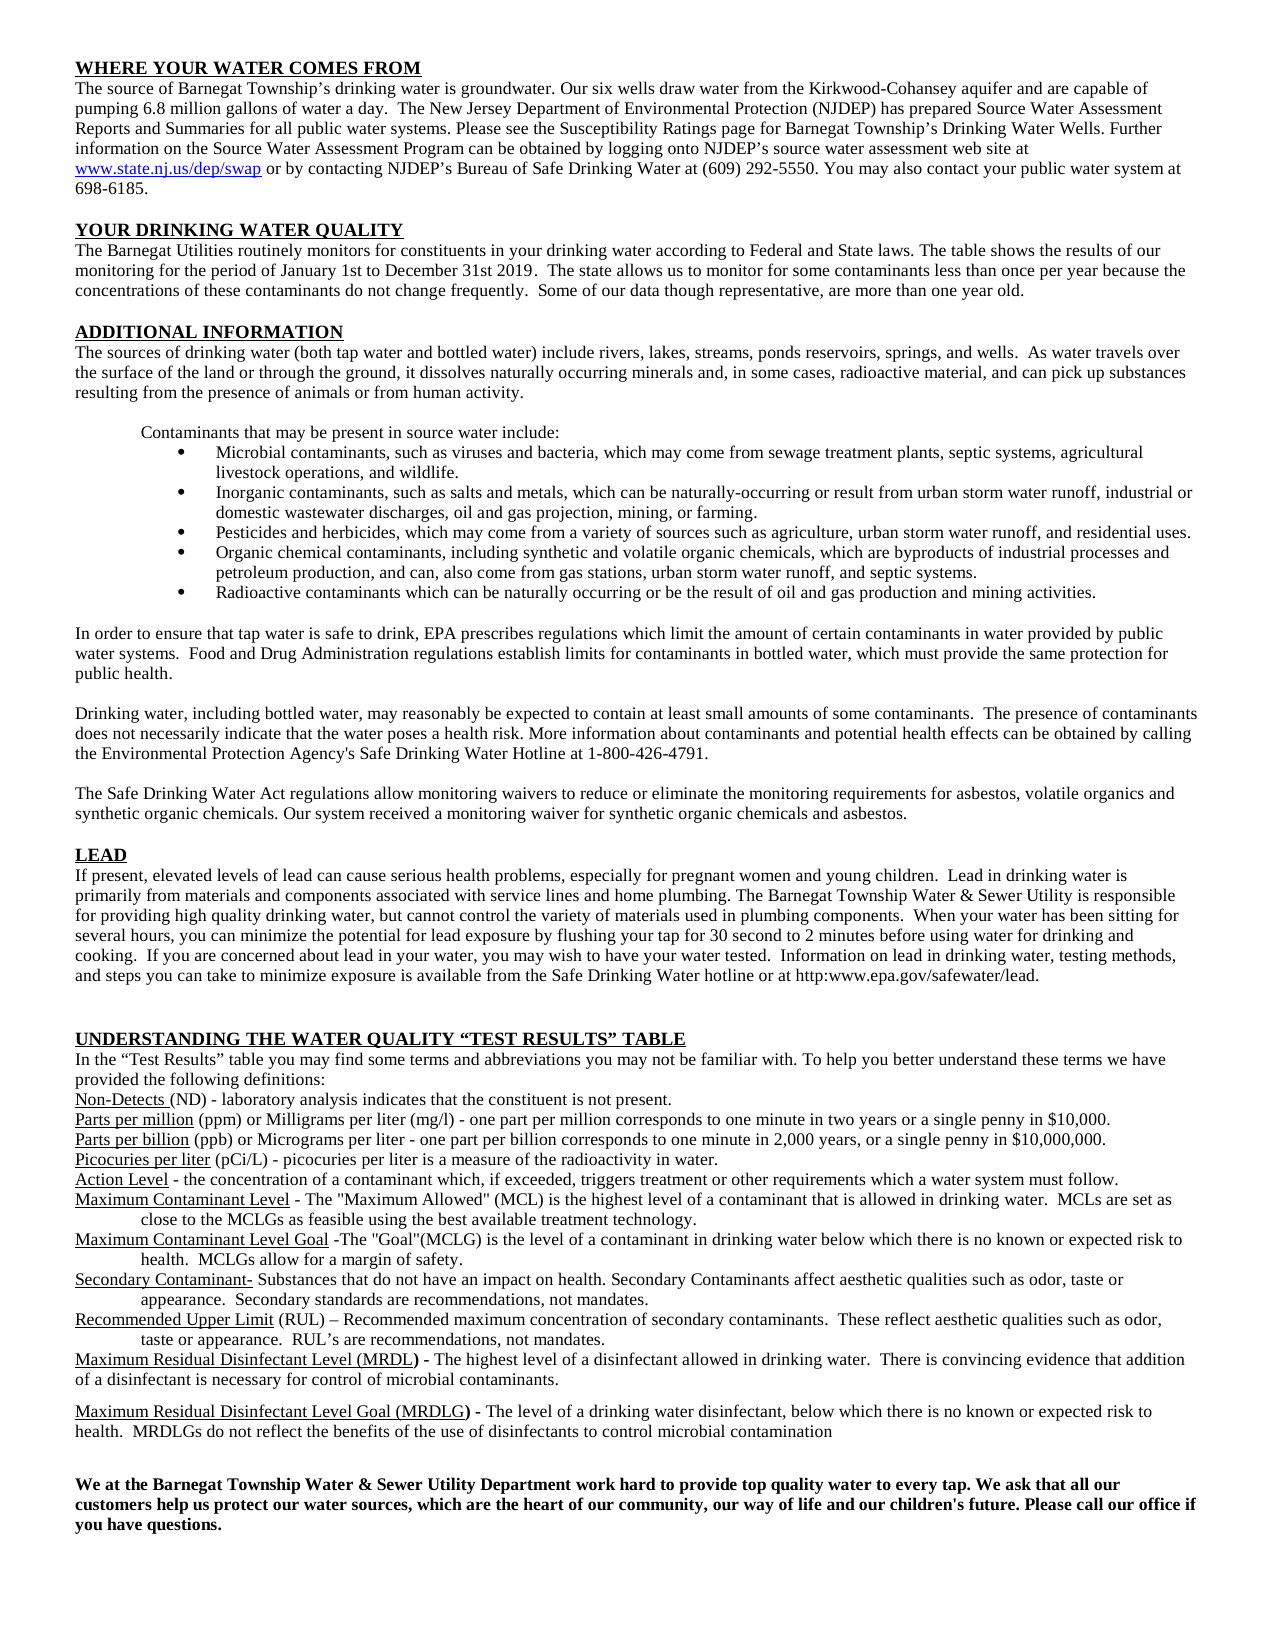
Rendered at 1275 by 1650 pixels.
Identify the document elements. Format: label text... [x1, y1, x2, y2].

text LEAD [75, 843, 1200, 865]
text Picocuries per liter (pCi/L) - picocuries per liter is a measure of the radioactivity in water. [75, 1149, 1200, 1169]
list Radioactive contaminants which can be naturally occurring or be the result of oil and gas production and mining activities. [178, 583, 1200, 603]
list Microbial contaminants, such as viruses and bacteria, which may come from sewage treatment plants, septic systems, agricultural livestock operations, and wildlife. [178, 442, 1200, 483]
text The source of Barnegat Township’s drinking water is groundwater. Our six wells draw water from the Kirkwood-Cohansey aquifer and are capable of pumping 6.8 million gallons of water a day. The New Jersey Department of Environmental Protection (NJDEP) has prepared Source Water Assessment Reports and Summaries for all public water systems. Please see the Susceptibility Ratings page for Barnegat Township’s Drinking Water Wells. Further information on the Source Water Assessment Program can be obtained by logging onto NJDEP’s source water assessment web site at www.state.nj.us/dep/swap or by contacting NJDEP’s Bureau of Safe Drinking Water at (609) 292-5550. You may also contact your public water system at 698-6185. [75, 78, 1200, 198]
list Inorganic contaminants, such as salts and metals, which can be naturally-occurring or result from urban storm water runoff, industrial or domestic wastewater discharges, oil and gas projection, mining, or farming. [178, 483, 1200, 523]
text If present, elevated levels of lead can cause serious health problems, especially for pregnant women and young children. Lead in drinking water is primarily from materials and components associated with service lines and home plumbing. The Barnegat Township Water & Sewer Utility is responsible for providing high quality drinking water, but cannot control the variety of materials used in plumbing components. When your water has been sitting for several hours, you can minimize the potential for lead exposure by flushing your tap for 30 second to 2 minutes before using water for drinking and cooking. If you are concerned about lead in your water, you may wish to have your water tested. Information on lead in drinking water, testing methods, and steps you can take to minimize exposure is available from the Safe Drinking Water hotline or at http:www.epa.gov/safewater/lead. [75, 865, 1200, 985]
text Maximum Contaminant Level Goal -The "Goal"(MCLG) is the level of a contaminant in drinking water below which there is no known or expected risk to health. MCLGs allow for a margin of safety. [75, 1229, 1200, 1269]
text Maximum Residual Disinfectant Level (MRDL) - The highest level of a disinfectant allowed in drinking water. There is convincing evidence that addition of a disinfectant is necessary for control of microbial contaminants. [75, 1349, 1200, 1389]
text WHERE YOUR WATER COMES FROM [75, 56, 1200, 78]
text The Barnegat Utilities routinely monitors for constituents in your drinking water according to Federal and State laws. The table shows the results of our monitoring for the period of January 1st to December 31st 2019. The state allows us to monitor for some contaminants less than once per year because the concentrations of these contaminants do not change frequently. Some of our data though representative, are more than one year old. [75, 240, 1200, 300]
text Maximum Residual Disinfectant Level Goal (MRDLG) - The level of a drinking water disinfectant, below which there is no known or expected risk to health. MRDLGs do not reflect the benefits of the use of disinfectants to control microbial contamination [75, 1402, 1200, 1442]
text Contaminants that may be present in source water include: [75, 422, 1200, 442]
text UNDERSTANDING THE WATER QUALITY “TEST RESULTS” TABLE [75, 1027, 1200, 1049]
text Parts per million (ppm) or Milligrams per liter (mg/l) - one part per million corresponds to one minute in two years or a single penny in $10,000. [75, 1109, 1200, 1129]
text The Safe Drinking Water Act regulations allow monitoring waivers to reduce or eliminate the monitoring requirements for asbestos, volatile organics and synthetic organic chemicals. Our system received a monitoring waiver for synthetic organic chemicals and asbestos. [75, 783, 1200, 823]
subtitle ADDITIONAL INFORMATION [75, 320, 1200, 342]
text Recommended Upper Limit (RUL) – Recommended maximum concentration of secondary contaminants. These reflect aesthetic qualities such as odor, taste or appearance. RUL’s are recommendations, not mandates. [75, 1309, 1200, 1349]
text Non-Detects (ND) - laboratory analysis indicates that the constituent is not present. [75, 1089, 1200, 1109]
text Secondary Contaminant- Substances that do not have an impact on health. Secondary Contaminants affect aesthetic qualities such as odor, taste or appearance. Secondary standards are recommendations, not mandates. [75, 1269, 1200, 1309]
text Action Level - the concentration of a contaminant which, if exceeded, triggers treatment or other requirements which a water system must follow. [75, 1169, 1200, 1189]
text Parts per billion (ppb) or Micrograms per liter - one part per billion corresponds to one minute in 2,000 years, or a single penny in $10,000,000. [75, 1129, 1200, 1149]
list Pesticides and herbicides, which may come from a variety of sources such as agriculture, urban storm water runoff, and residential uses. [178, 523, 1200, 543]
text Drinking water, including bottled water, may reasonably be expected to contain at least small amounts of some contaminants. The presence of contaminants does not necessarily indicate that the water poses a health risk. More information about contaminants and potential health effects can be obtained by calling the Environmental Protection Agency's Safe Drinking Water Hotline at 1-800-426-4791. [75, 703, 1200, 763]
text In order to ensure that tap water is safe to drink, EPA prescribes regulations which limit the amount of certain contaminants in water provided by public water systems. Food and Drug Administration regulations establish limits for contaminants in bottled water, which must provide the same protection for public health. [75, 623, 1200, 683]
text In the “Test Results” table you may find some terms and abbreviations you may not be familiar with. To help you better understand these terms we have provided the following definitions: [75, 1049, 1200, 1089]
text We at the Barnegat Township Water & Sewer Utility Department work hard to provide top quality water to every tap. We ask that all our customers help us protect our water sources, which are the heart of our community, our way of life and our children's future. Please call our office if you have questions. [75, 1474, 1200, 1534]
text YOUR DRINKING WATER QUALITY [75, 218, 1200, 240]
text The sources of drinking water (both tap water and bottled water) include rivers, lakes, streams, ponds reservoirs, springs, and wells. As water travels over the surface of the land or through the ground, it dissolves naturally occurring minerals and, in some cases, radioactive material, and can pick up substances resulting from the presence of animals or from human activity. [75, 342, 1200, 402]
list Organic chemical contaminants, including synthetic and volatile organic chemicals, which are byproducts of industrial processes and petroleum production, and can, also come from gas stations, urban storm water runoff, and septic systems. [178, 543, 1200, 583]
text Maximum Contaminant Level - The "Maximum Allowed" (MCL) is the highest level of a contaminant that is allowed in drinking water. MCLs are set as close to the MCLGs as feasible using the best available treatment technology. [75, 1189, 1200, 1229]
